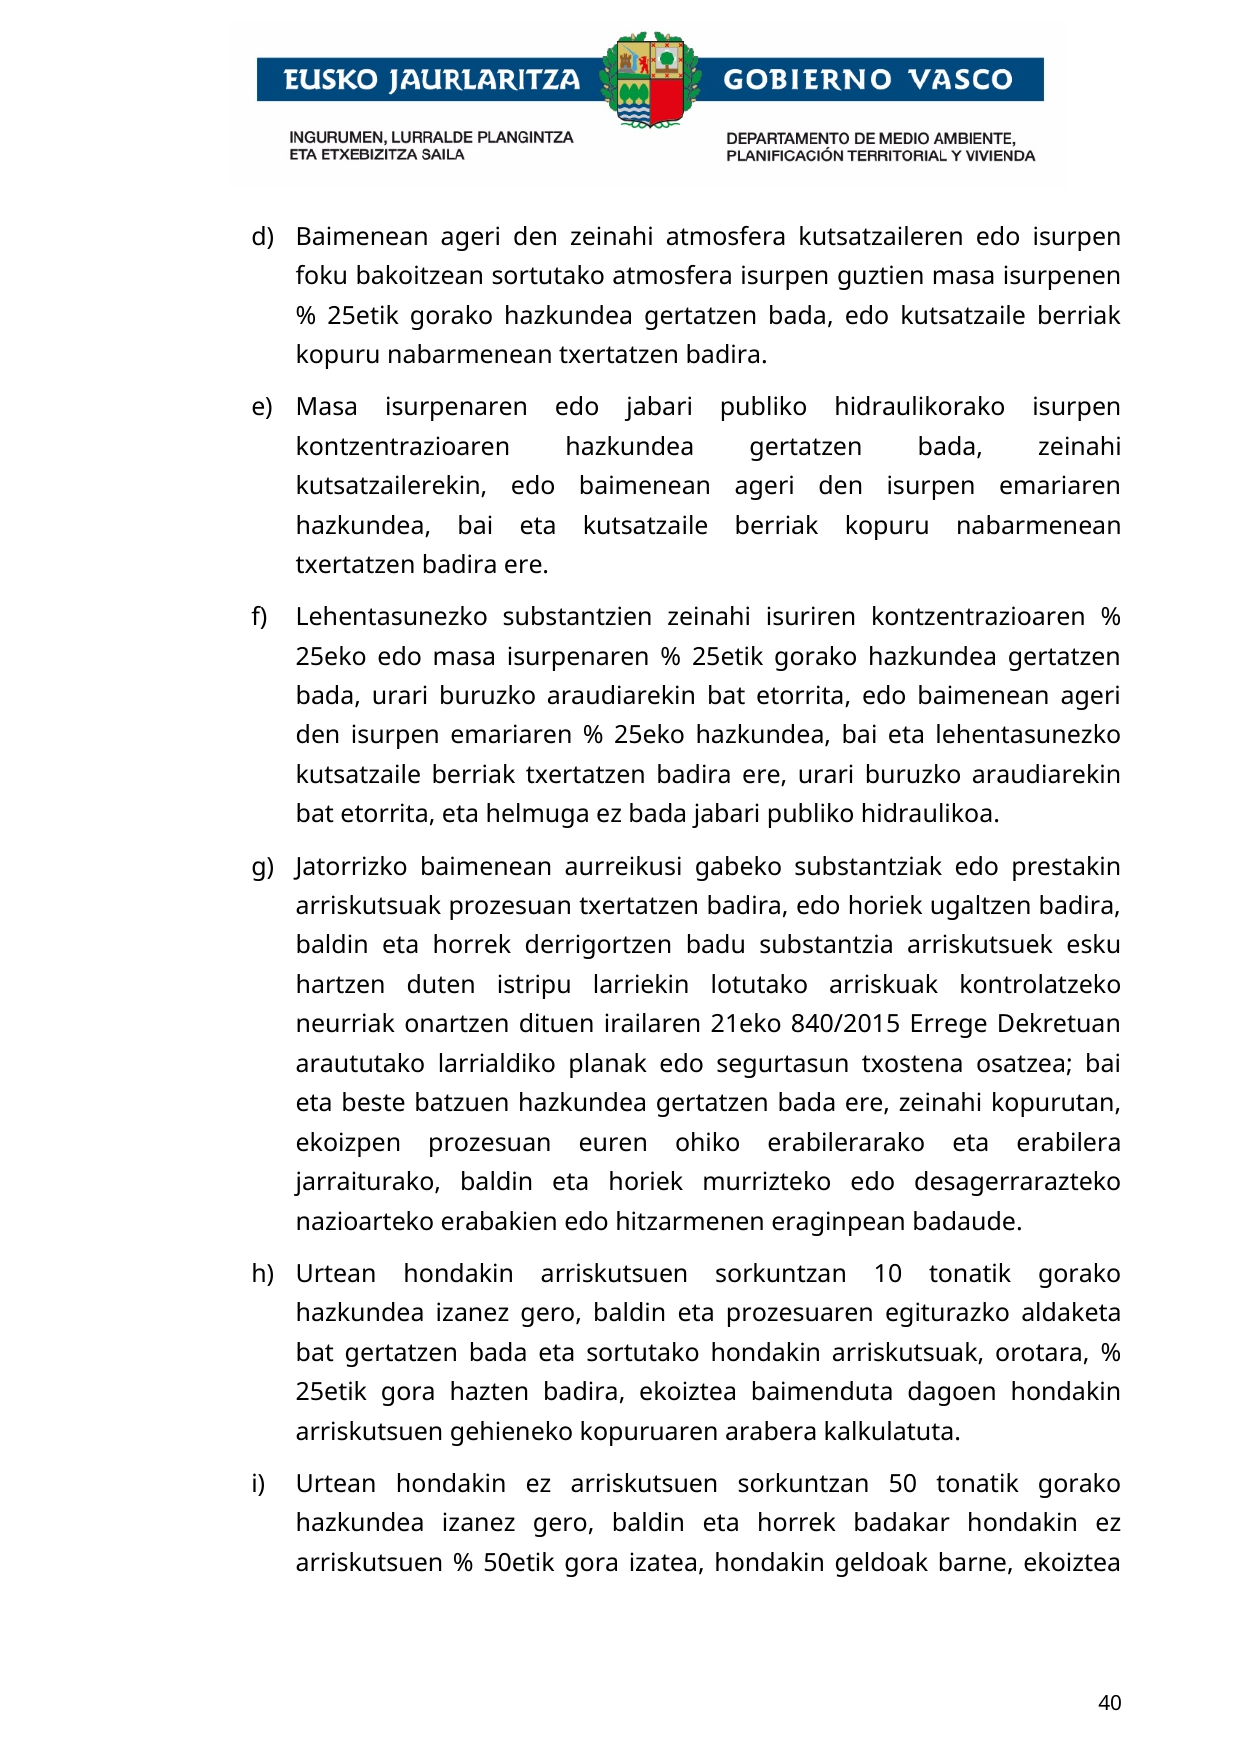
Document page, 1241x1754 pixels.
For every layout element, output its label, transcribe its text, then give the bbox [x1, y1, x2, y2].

picture [230, 20, 1069, 189]
list Masa isurpenaren edo jabari publiko hidraulikorako isurpen kontzentrazioaren hazkundea gertatzen bada, zeinahi kutsatzailerekin, edo baimenean ageri den isurpen emariaren hazkundea, bai eta kutsatzaile berriak kopuru nabarmenean txertatzen badira ere. [251, 389, 1122, 581]
list Jatorrizko baimenean aurreikusi gabeko substantziak edo prestakin arriskutsuak prozesuan txertatzen badira, edo horiek ugaltzen badira, baldin eta horrek derrigortzen badu substantzia arriskutsuek esku hartzen duten istripu larriekin lotutako arriskuak kontrolatzeko neurriak onartzen dituen irailaren 21eko 840/2015 Errege Dekretuan araututako larrialdiko planak edo segurtasun txostena osatzea; bai eta beste batzuen hazkundea gertatzen bada ere, zeinahi kopurutan, ekoizpen prozesuan euren ohiko erabilerarako eta erabilera jarraiturako, baldin eta horiek murrizteko edo desagerrarazteko nazioarteko erabakien edo hitzarmenen eraginpean badaude. [251, 848, 1122, 1237]
list Lehentasunezko substantzien zeinahi isuriren kontzentrazioaren % 25eko edo masa isurpenaren % 25etik gorako hazkundea gertatzen bada, urari buruzko araudiarekin bat etorrita, edo baimenean ageri den isurpen emariaren % 25eko hazkundea, bai eta lehentasunezko kutsatzaile berriak txertatzen badira ere, urari buruzko araudiarekin bat etorrita, eta helmuga ez bada jabari publiko hidraulikoa. [251, 599, 1122, 830]
list Urtean hondakin arriskutsuen sorkuntzan 10 tonatik gorako hazkundea izanez gero, baldin eta prozesuaren egiturazko aldaketa bat gertatzen bada eta sortutako hondakin arriskutsuak, orotara, % 25etik gora hazten badira, ekoiztea baimenduta dagoen hondakin arriskutsuen gehieneko kopuruaren arabera kalkulatuta. [251, 1255, 1122, 1447]
list Baimenean ageri den zeinahi atmosfera kutsatzaileren edo isurpen foku bakoitzean sortutako atmosfera isurpen guztien masa isurpenen % 25etik gorako hazkundea gertatzen bada, edo kutsatzaile berriak kopuru nabarmenean txertatzen badira. [251, 218, 1122, 371]
